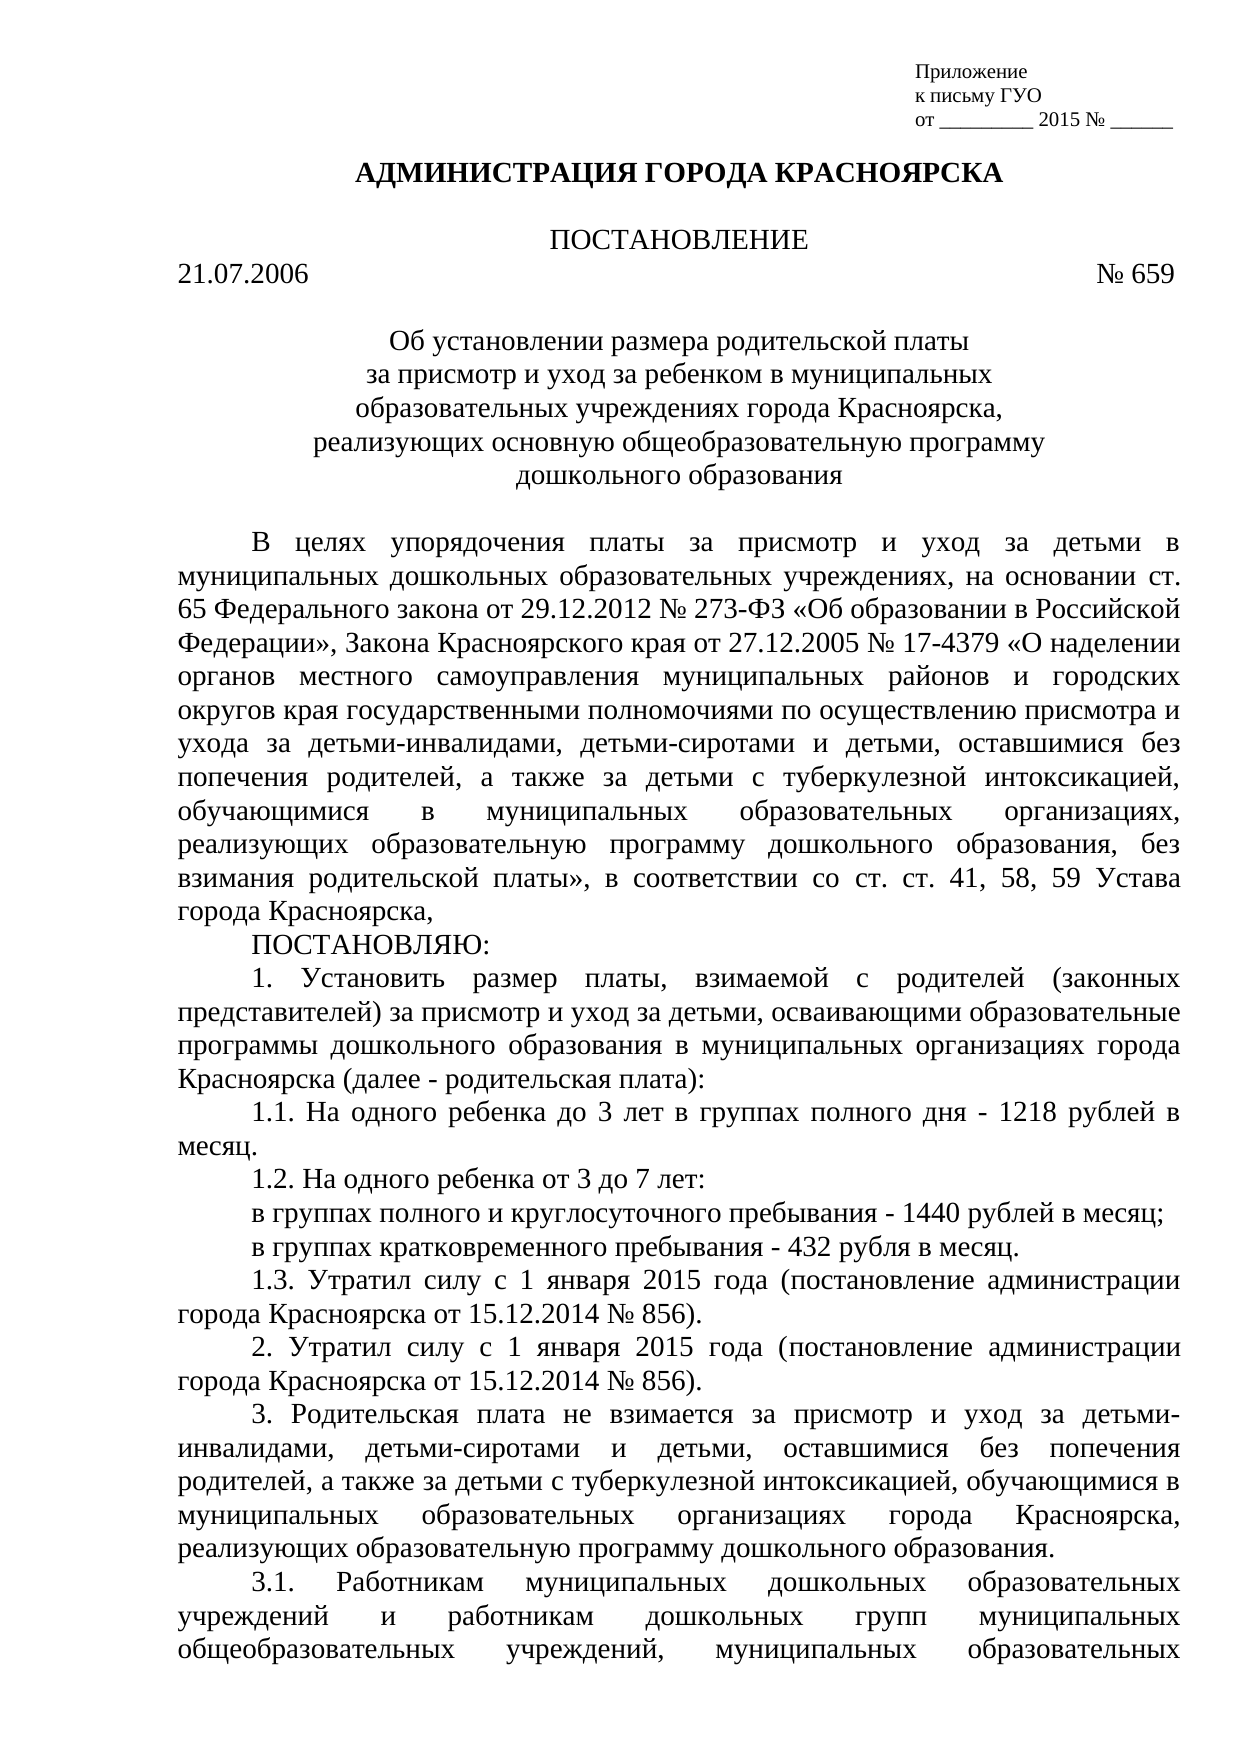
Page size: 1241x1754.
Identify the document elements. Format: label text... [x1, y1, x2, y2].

text Приложение [841, 59, 1181, 83]
text за присмотр и уход за ребенком в муниципальных [177, 357, 1181, 390]
text 2. Утратил силу с 1 января 2015 года (постановление администрации города Красноярска от 15.12.2014 № 856). [177, 1329, 1181, 1396]
text В целях упорядочения платы за присмотр и уход за детьми в муниципальных дошкольных образовательных учреждениях, на основании ст. 65 Федерального закона от 29.12.2012 № 273-ФЗ «Об образовании в Российской Федерации», Закона Красноярского края от 27.12.2005 № 17-4379 «О наделении органов местного самоуправления муниципальных районов и городских округов края государственными полномочиями по осуществлению присмотра и ухода за детьми-инвалидами, детьми-сиротами и детьми, оставшимися без попечения родителей, а также за детьми с туберкулезной интоксикацией, обучающимися в муниципальных образовательных организациях, реализующих образовательную программу дошкольного образования, без взимания родительской платы», в соответствии со ст. ст. 41, 58, 59 Устава города Красноярска, [177, 524, 1181, 927]
text АДМИНИСТРАЦИЯ ГОРОДА КРАСНОЯРСКА [177, 155, 1181, 189]
text ПОСТАНОВЛЯЮ: [177, 927, 1181, 960]
text Об установлении размера родительской платы [177, 323, 1181, 357]
text образовательных учреждениях города Красноярска, [177, 390, 1181, 424]
text 1.1. На одного ребенка до 3 лет в группах полного дня - 1218 рублей в месяц. [177, 1094, 1181, 1162]
text от _________ 2015 № ______ [841, 107, 1181, 131]
text 1.3. Утратил силу с 1 января 2015 года (постановление администрации города Красноярска от 15.12.2014 № 856). [177, 1262, 1181, 1329]
text 1. Установить размер платы, взимаемой с родителей (законных представителей) за присмотр и уход за детьми, осваивающими образовательные программы дошкольного образования в муниципальных организациях города Красноярска (далее - родительская плата): [177, 960, 1181, 1094]
text реализующих основную общеобразовательную программу [177, 424, 1181, 457]
text в группах кратковременного пребывания - 432 рубля в месяц. [177, 1229, 1181, 1262]
text 21.07.2006 № 659 [177, 256, 1181, 289]
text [177, 1564, 1181, 1665]
text к письму ГУО [841, 83, 1181, 107]
text 3. Родительская плата не взимается за присмотр и уход за детьми-инвалидами, детьми-сиротами и детьми, оставшимися без попечения родителей, а также за детьми с туберкулезной интоксикацией, обучающимися в муниципальных образовательных организациях города Красноярска, реализующих образовательную программу дошкольного образования. [177, 1396, 1181, 1564]
text 1.2. На одного ребенка от 3 до 7 лет: [177, 1162, 1181, 1195]
text дошкольного образования [177, 457, 1181, 491]
text ПОСТАНОВЛЕНИЕ [177, 222, 1181, 256]
text в группах полного и круглосуточного пребывания - 1440 рублей в месяц; [177, 1195, 1181, 1229]
